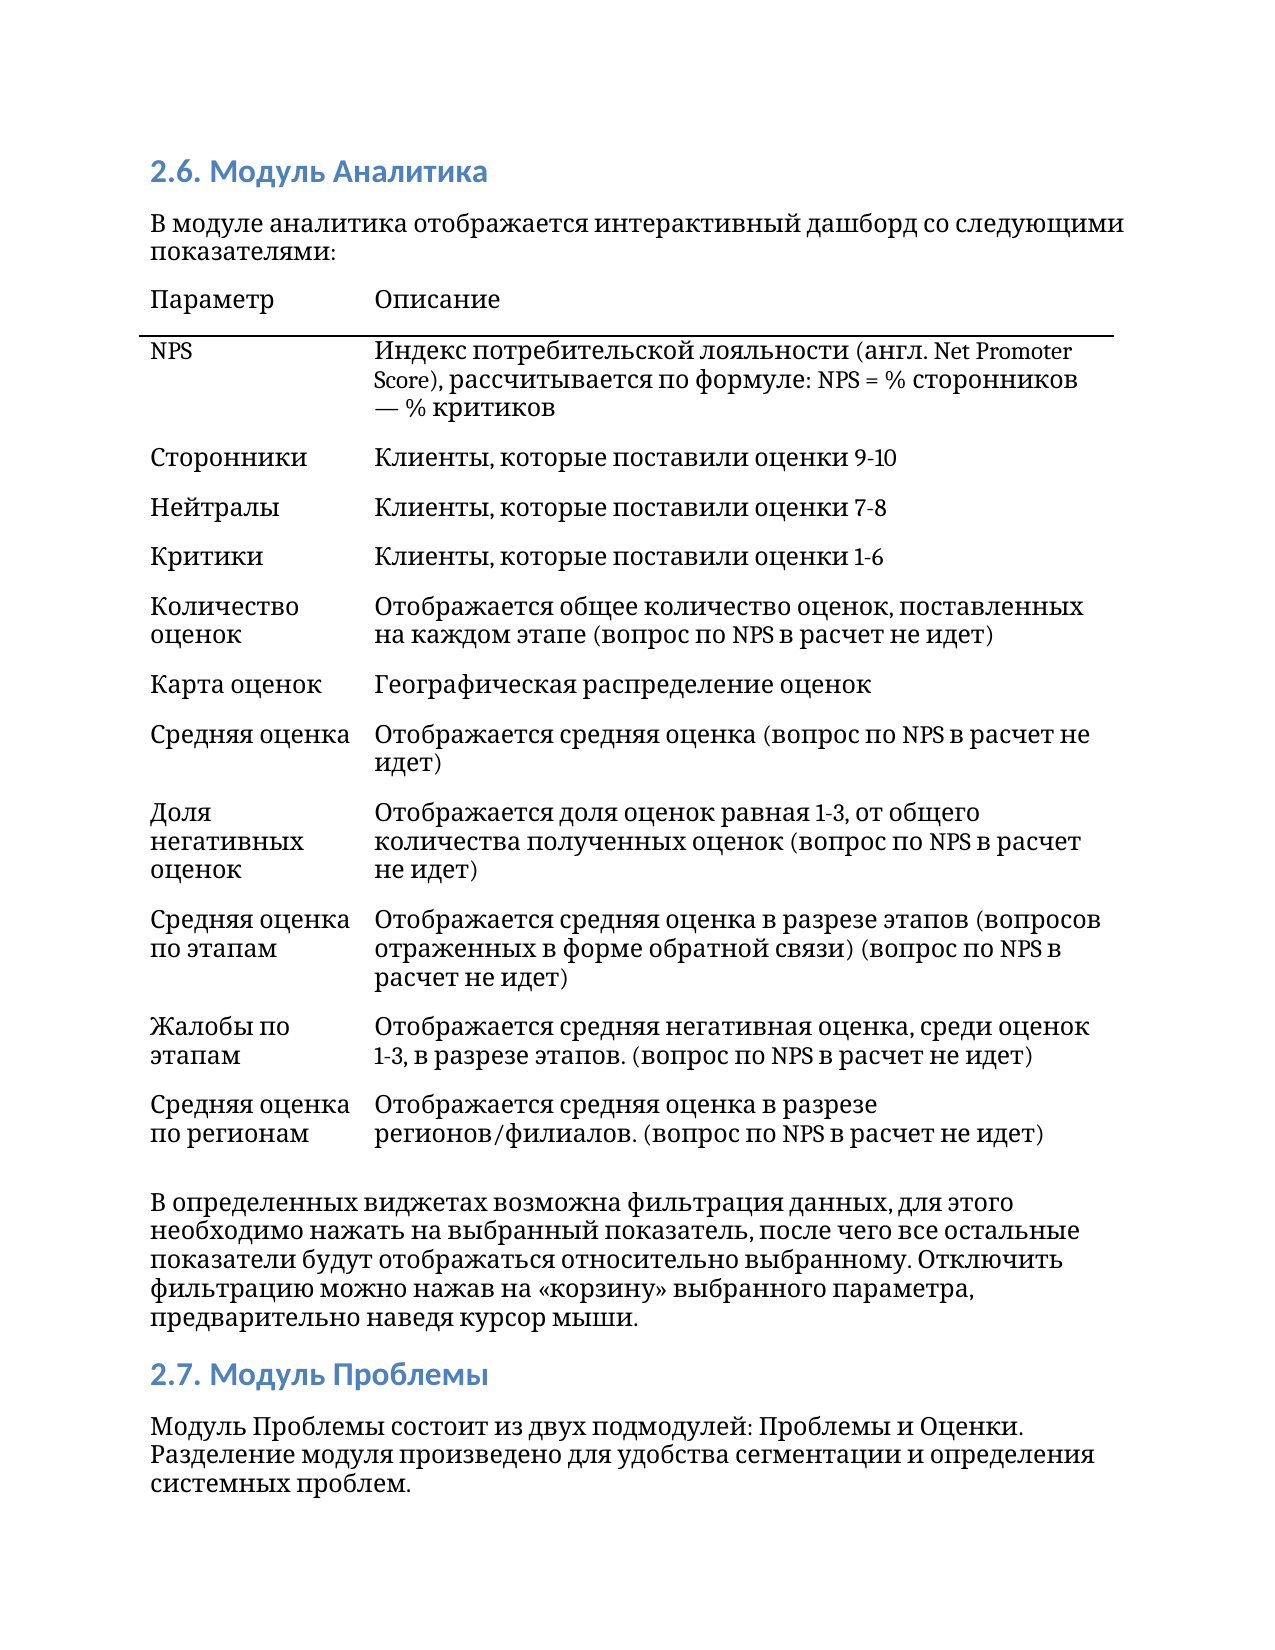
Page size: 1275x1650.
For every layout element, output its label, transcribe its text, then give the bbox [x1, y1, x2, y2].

table_cell NPS [139, 337, 363, 444]
table_cell Средняя оценка по регионам [139, 1091, 363, 1170]
table_cell Отображается средняя оценка в разрезе регионов/филиалов. (вопрос по NPS в расчет не идет) [363, 1091, 1114, 1170]
table_cell Отображается общее количество оценок, поставленных на каждом этапе (вопрос по NPS в расчет не идет) [363, 593, 1114, 671]
table_cell Критики [139, 543, 363, 593]
table_cell Клиенты, которые поставили оценки 9-10 [363, 444, 1114, 493]
text В модуле аналитика отображается интерактивный дашборд со следующими показателями: [150, 209, 1125, 267]
subtitle 2.6. Модуль Аналитика [150, 150, 1125, 191]
table_header Описание [363, 286, 1114, 335]
table_cell Средняя оценка по этапам [139, 906, 363, 1013]
table_cell Индекс потребительской лояльности (англ. Net Promoter Score), рассчитывается по формуле: NPS = % сторонников — % критиков [363, 337, 1114, 444]
table_cell Отображается доля оценок равная 1-3, от общего количества полученных оценок (вопрос по NPS в расчет не идет) [363, 799, 1114, 906]
table_cell Жалобы по этапам [139, 1013, 363, 1091]
table_cell Географическая распределение оценок [363, 671, 1114, 721]
table_cell Отображается средняя оценка (вопрос по NPS в расчет не идет) [363, 721, 1114, 799]
table_cell Доля негативных оценок [139, 799, 363, 906]
table_cell Отображается средняя оценка в разрезе этапов (вопросов отраженных в форме обратной связи) (вопрос по NPS в расчет не идет) [363, 906, 1114, 1013]
table_cell Клиенты, которые поставили оценки 1-6 [363, 543, 1114, 593]
table_cell Сторонники [139, 444, 363, 493]
table_cell Отображается средняя негативная оценка, среди оценок 1-3, в разрезе этапов. (вопрос по NPS в расчет не идет) [363, 1013, 1114, 1091]
text В определенных виджетах возможна фильтрация данных, для этого необходимо нажать на выбранный показатель, после чего все остальные показатели будут отображаться относительно выбранному. Отключить фильтрацию можно нажав на «корзину» выбранного параметра, предварительно наведя курсор мыши. [150, 1188, 1125, 1332]
table_cell Клиенты, которые поставили оценки 7-8 [363, 494, 1114, 543]
table_cell Нейтралы [139, 494, 363, 543]
table_header Параметр [139, 286, 363, 335]
table_cell Количество оценок [139, 593, 363, 671]
table_cell Карта оценок [139, 671, 363, 721]
subtitle 2.7. Модуль Проблемы [150, 1353, 1125, 1394]
text Модуль Проблемы состоит из двух подмодулей: Проблемы и Оценки. Разделение модуля произведено для удобства сегментации и определения системных проблем. [150, 1413, 1125, 1499]
table_cell Средняя оценка [139, 721, 363, 799]
